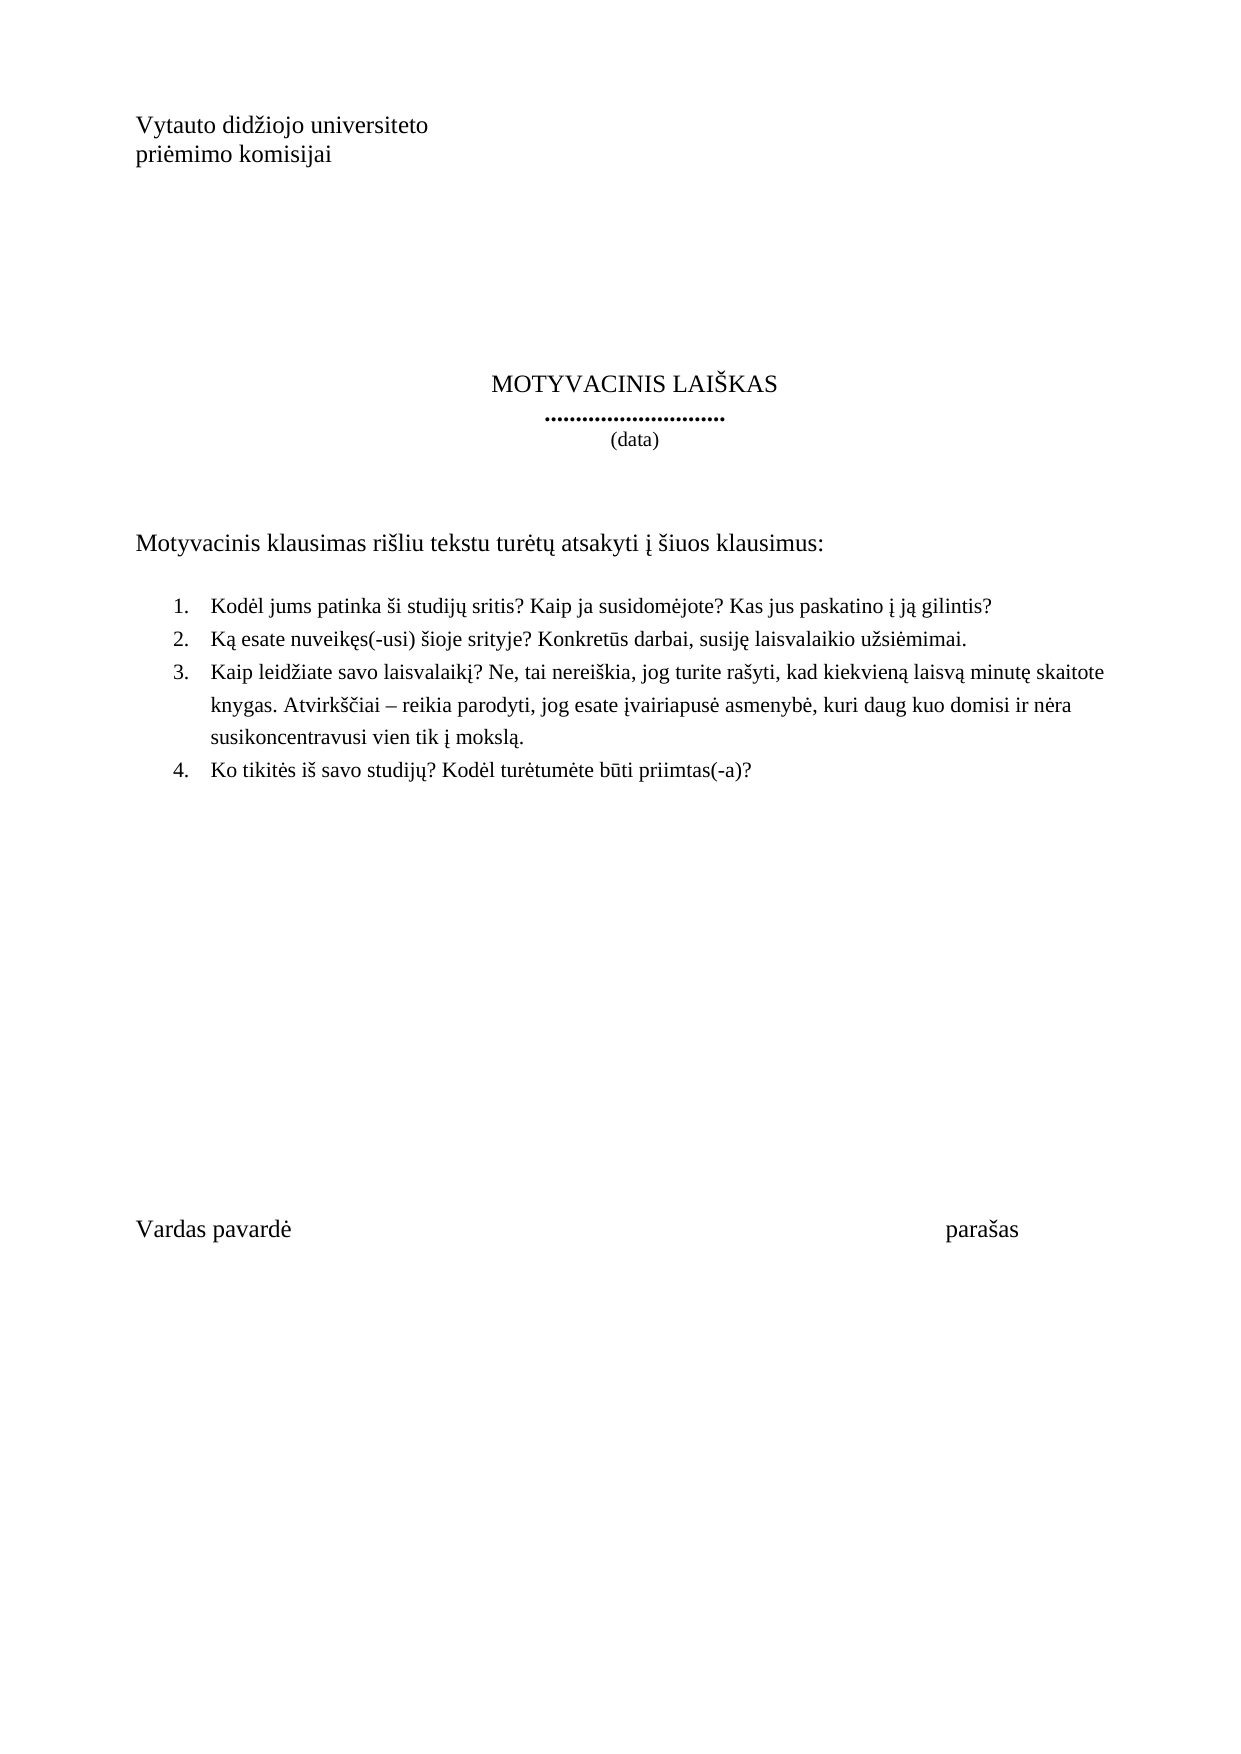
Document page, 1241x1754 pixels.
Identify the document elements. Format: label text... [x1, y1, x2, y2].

text Vardas pavardė parašas [135, 1214, 1134, 1243]
text ............................. [135, 398, 1134, 427]
list Ko tikitės iš savo studijų? Kodėl turėtumėte būti priimtas(-a)? [173, 749, 1134, 782]
list Ką esate nuveikęs(-usi) šioje srityje? Konkretūs darbai, susiję laisvalaikio užsiėmimai. [173, 618, 1134, 651]
list Kaip leidžiate savo laisvalaikį? Ne, tai nereiškia, jog turite rašyti, kad kiekvieną laisvą minutę skaitote knygas. Atvirkščiai – reikia parodyti, jog esate įvairiapusė asmenybė, kuri daug kuo domisi ir nėra susikoncentravusi vien tik į mokslą. [173, 651, 1134, 749]
text (data) [135, 427, 1134, 451]
list Kodėl jums patinka ši studijų sritis? Kaip ja susidomėjote? Kas jus paskatino į ją gilintis? [173, 586, 1134, 618]
text MOTYVACINIS LAIŠKAS [135, 369, 1134, 398]
text Motyvacinis klausimas rišliu tekstu turėtų atsakyti į šiuos klausimus: [135, 528, 1134, 556]
text Vytauto didžiojo universiteto [135, 110, 1134, 139]
text priėmimo komisijai [135, 139, 1134, 168]
